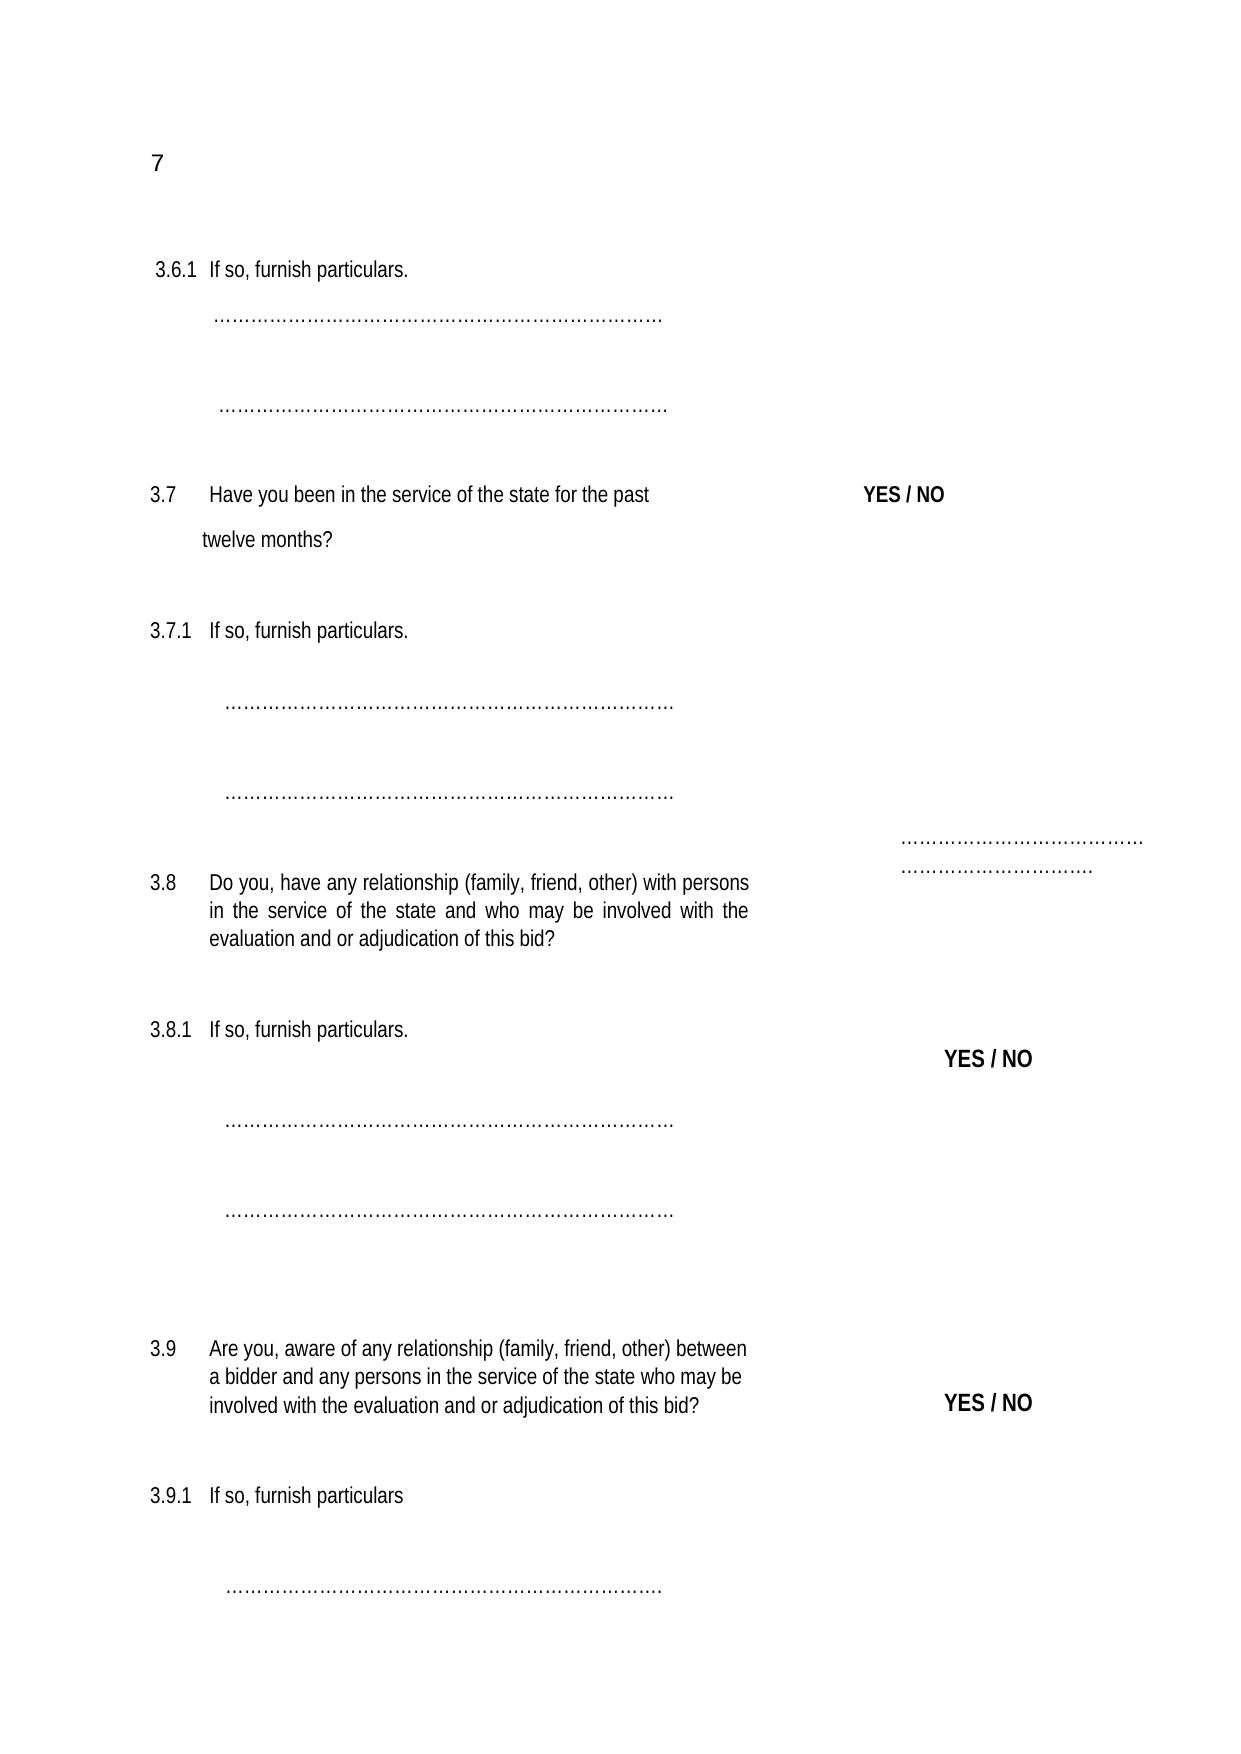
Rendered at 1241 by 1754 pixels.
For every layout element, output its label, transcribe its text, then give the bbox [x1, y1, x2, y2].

text twelve months? [150, 526, 1152, 553]
text ……………………………………………………………… [224, 778, 1152, 804]
text ……………………………………………………………. [900, 823, 1152, 878]
text ……………………………………………………………… [224, 688, 1152, 714]
text 3.9.1 If so, furnish particulars [150, 1482, 750, 1508]
subtitle YES / NO [825, 1388, 1152, 1417]
text 3.8.1 If so, furnish particulars. [150, 1016, 750, 1042]
subtitle YES / NO [825, 1044, 1152, 1073]
list If so, furnish particulars. [150, 617, 1152, 643]
text ……………………………………………………………… [150, 1106, 750, 1132]
text 3.9 Are you, aware of any relationship (family, friend, other) between a bidder and any persons in the service of the state who may be involved with the evaluation and or adjudication of this bid? [150, 1335, 750, 1418]
text 3.6.1 If so, furnish particulars. [150, 256, 1152, 282]
text ……………………………………………………………… [150, 1196, 750, 1222]
text ……………………………………………………………. [225, 1572, 750, 1598]
text ……………………………………………………………… [150, 391, 1152, 417]
text 3.8 Do you, have any relationship (family, friend, other) with persons in the service of the state and who may be involved with the evaluation and or adjudication of this bid? [150, 868, 750, 952]
text ……………………………………………………………… [150, 301, 1152, 327]
text 3.7 Have you been in the service of the state for the past YES / NO [150, 481, 1152, 508]
